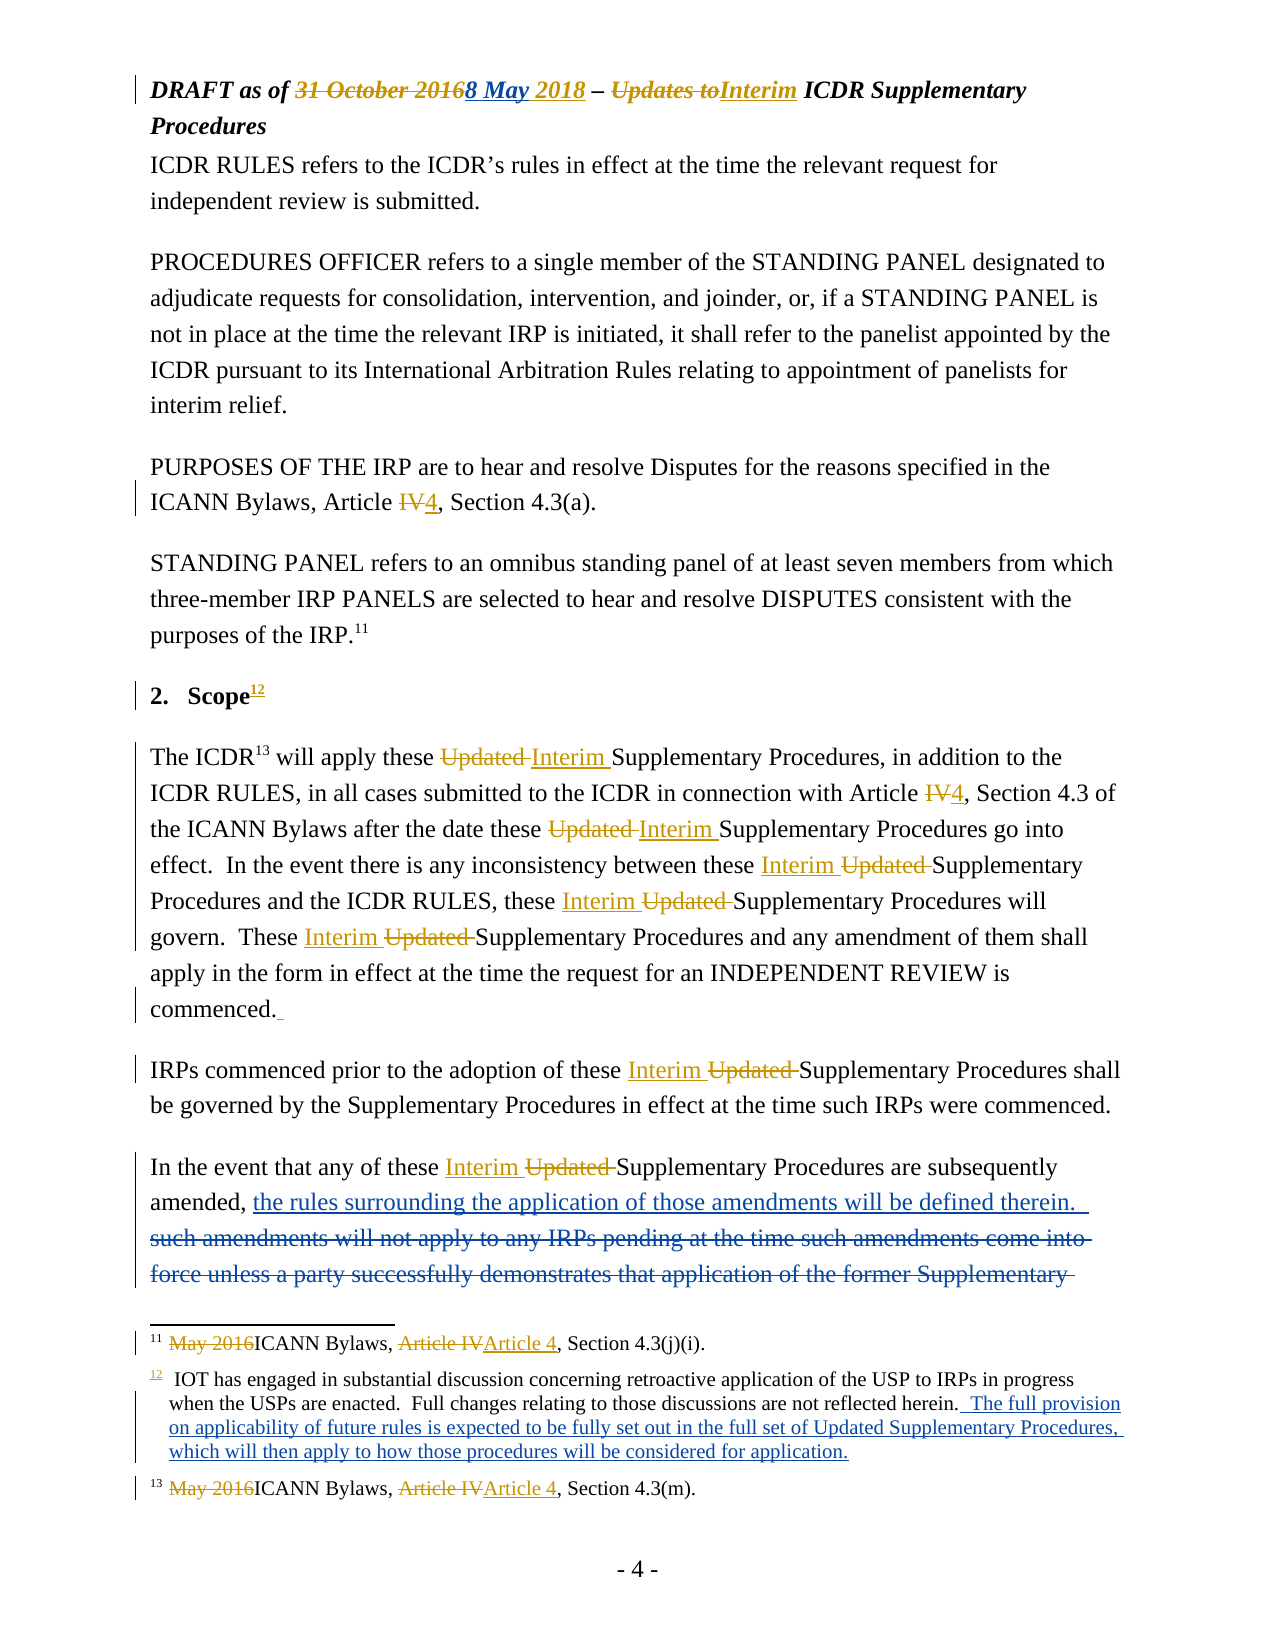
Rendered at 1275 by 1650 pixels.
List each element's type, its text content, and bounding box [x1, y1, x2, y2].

text The ICDR will apply these Supplementary Procedures, in addition to the ICDR RULES, in all cases submitted to the ICDR in connection with Article , Section 4.3 of the ICANN Bylaws after the date these Supplementary Procedures go into effect. In the event there is any inconsistency between these Supplementary Procedures and the ICDR RULES, these Supplementary Procedures will govern. These Supplementary Procedures and any amendment of them shall apply in the form in effect at the time the request for an INDEPENDENT REVIEW is commenced. [150, 742, 1125, 1022]
text Scope [150, 681, 1125, 710]
text PURPOSES OF THE IRP are to hear and resolve Disputes for the reasons specified in the ICANN Bylaws, Article , Section 4.3(a). [150, 452, 1125, 516]
text STANDING PANEL refers to an omnibus standing panel of at least seven members from which three-member IRP PANELS are selected to hear and resolve DISPUTES consistent with the purposes of the IRP. [150, 548, 1125, 649]
text ICDR RULES refers to the ICDR’s rules in effect at the time the relevant request for independent review is submitted. [150, 150, 1125, 215]
text PROCEDURES OFFICER refers to a single member of the STANDING PANEL designated to adjudicate requests for consolidation, intervention, and joinder, or, if a STANDING PANEL is not in place at the time the relevant IRP is initiated, it shall refer to the panelist appointed by the ICDR pursuant to its International Arbitration Rules relating to appointment of panelists for interim relief. [150, 247, 1125, 419]
text IRPs commenced prior to the adoption of these Supplementary Procedures shall be governed by the Supplementary Procedures in effect at the time such IRPs were commenced. [150, 1055, 1125, 1119]
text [150, 1152, 1125, 1288]
